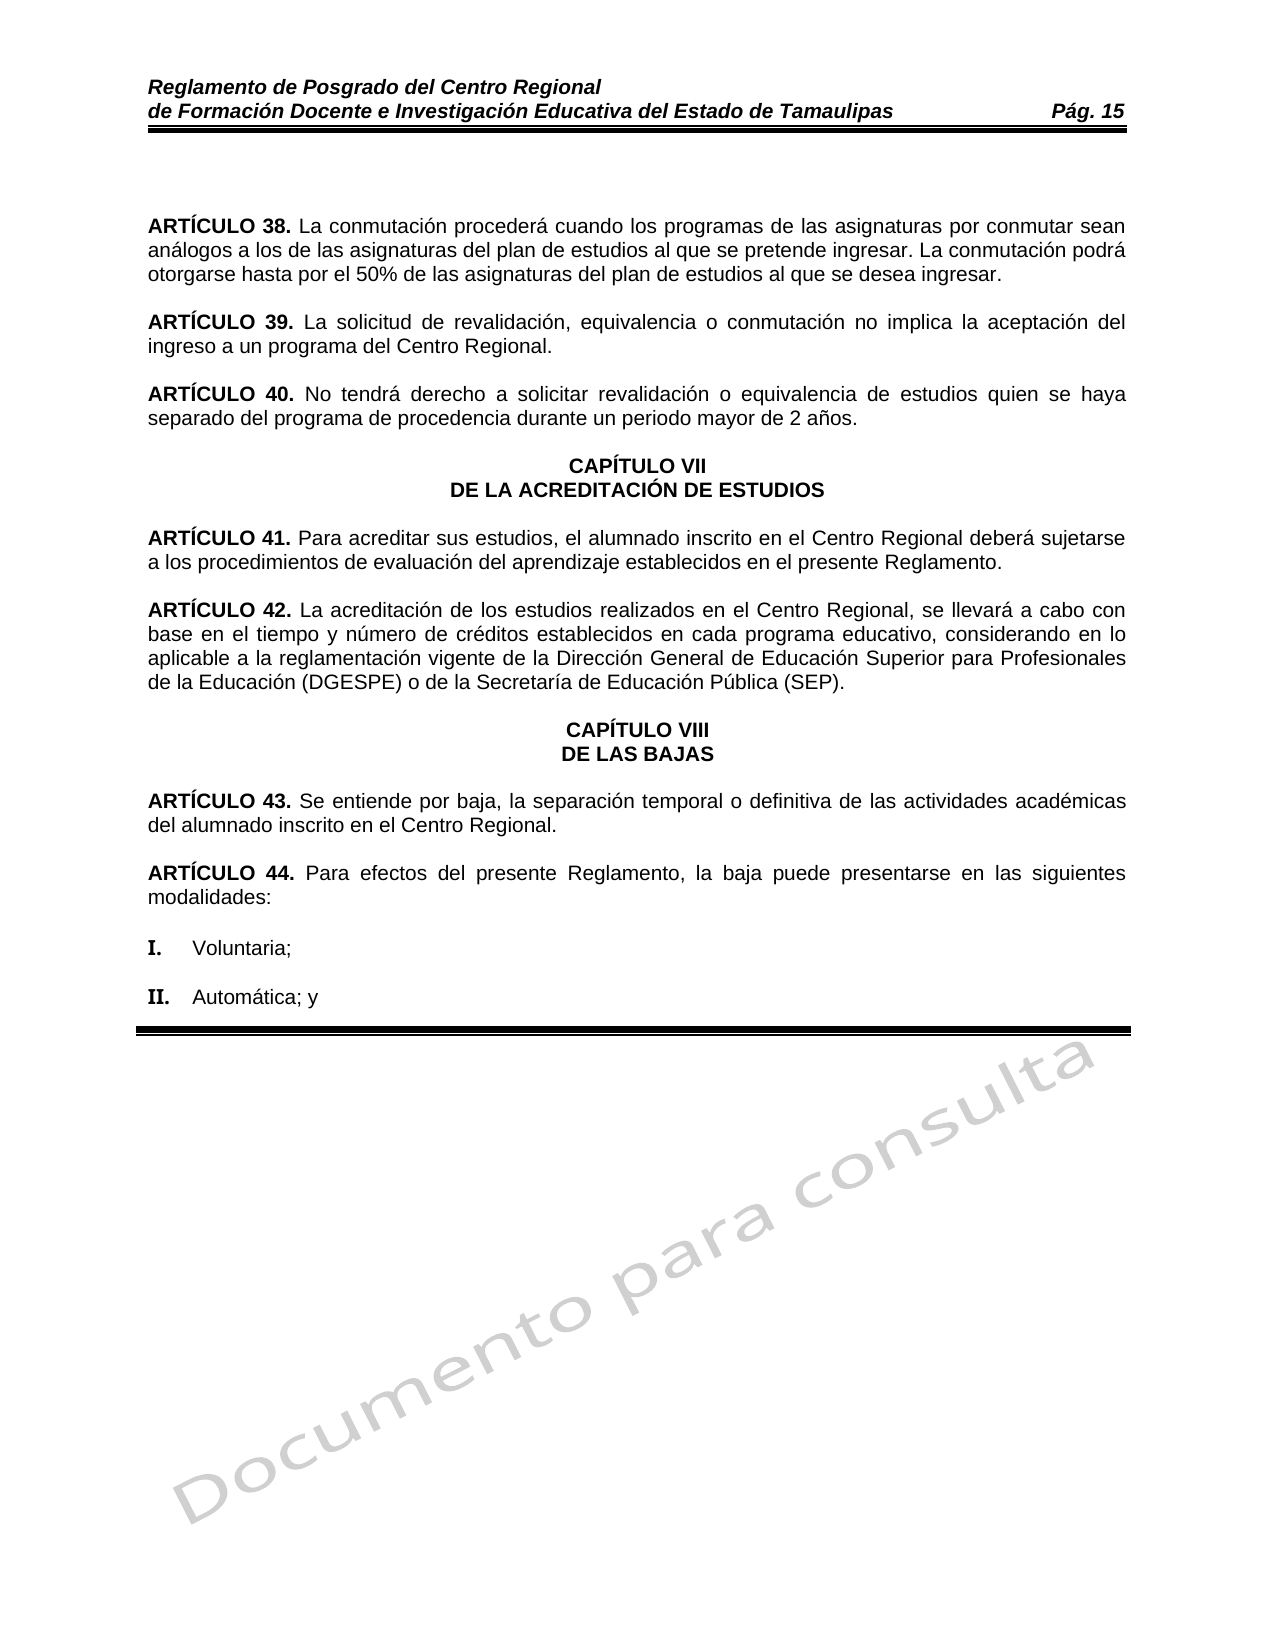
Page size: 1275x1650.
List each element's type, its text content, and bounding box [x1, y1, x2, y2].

text CAPÍTULO VIII [148, 717, 1127, 741]
text DE LA ACREDITACIÓN DE ESTUDIOS [148, 478, 1127, 502]
text ARTÍCULO 38. La conmutación procederá cuando los programas de las asignaturas por conmutar sean análogos a los de las asignaturas del plan de estudios al que se pretende ingresar. La conmutación podrá otorgarse hasta por el 50% de las asignaturas del plan de estudios al que se desea ingresar. [148, 214, 1127, 286]
text DE LAS BAJAS [148, 741, 1127, 765]
text ARTÍCULO 41. Para acreditar sus estudios, el alumnado inscrito en el Centro Regional deberá sujetarse a los procedimientos de evaluación del aprendizaje establecidos en el presente Reglamento. [148, 526, 1127, 574]
text ARTÍCULO 43. Se entiende por baja, la separación temporal o definitiva de las actividades académicas del alumnado inscrito en el Centro Regional. [148, 789, 1127, 837]
text ARTÍCULO 42. La acreditación de los estudios realizados en el Centro Regional, se llevará a cabo con base en el tiempo y número de créditos establecidos en cada programa educativo, considerando en lo aplicable a la reglamentación vigente de la Dirección General de Educación Superior para Profesionales de la Educación (DGESPE) o de la Secretaría de Educación Pública (SEP). [148, 598, 1127, 693]
text ARTÍCULO 40. No tendrá derecho a solicitar revalidación o equivalencia de estudios quien se haya separado del programa de procedencia durante un periodo mayor de 2 años. [148, 382, 1127, 430]
text ARTÍCULO 44. Para efectos del presente Reglamento, la baja puede presentarse en las siguientes modalidades: [148, 861, 1127, 909]
list Automática; y [148, 982, 1127, 1011]
list Voluntaria; [148, 933, 1127, 961]
text CAPÍTULO VII [148, 454, 1127, 478]
text ARTÍCULO 39. La solicitud de revalidación, equivalencia o conmutación no implica la aceptación del ingreso a un programa del Centro Regional. [148, 310, 1127, 358]
